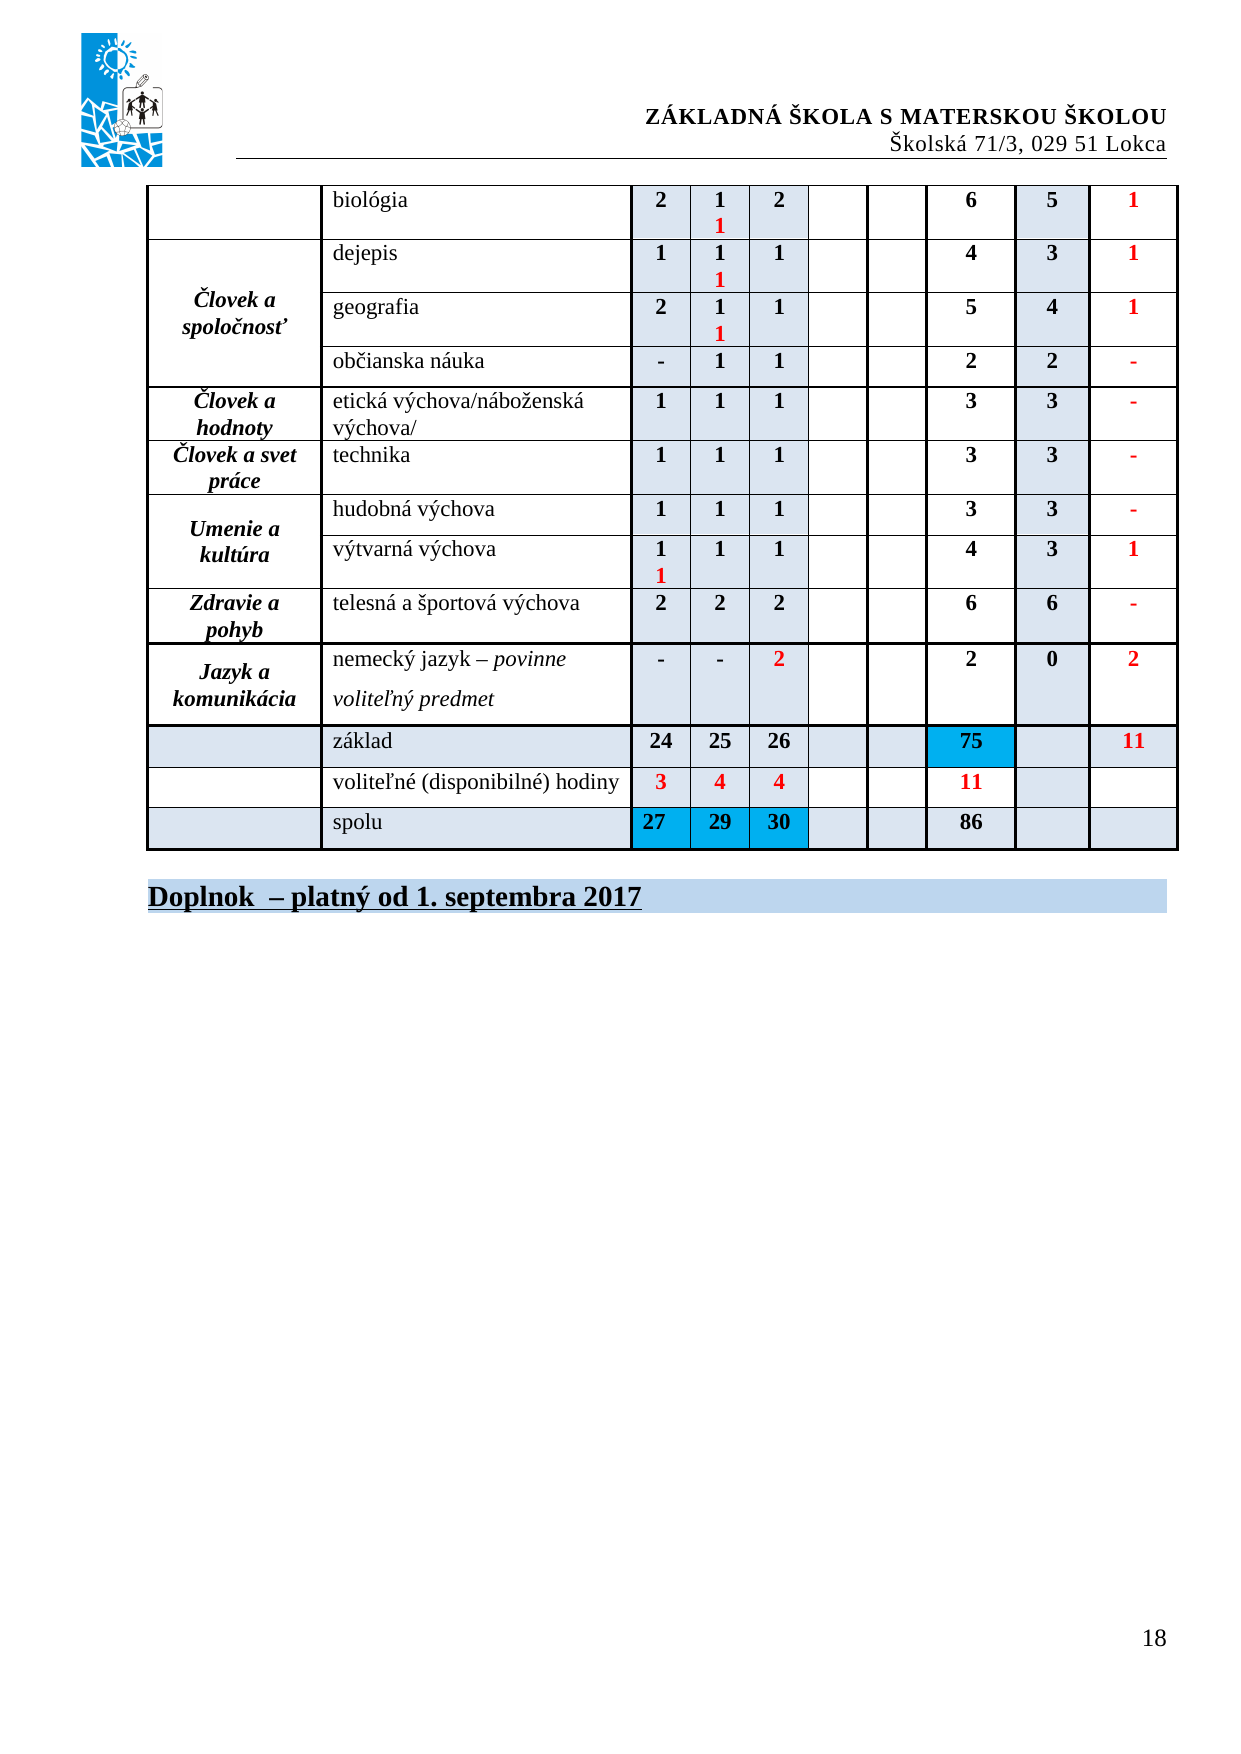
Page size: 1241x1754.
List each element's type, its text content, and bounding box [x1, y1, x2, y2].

table_cell - [1091, 495, 1176, 534]
table_cell dejepis [323, 240, 630, 292]
table_cell 1 [633, 495, 690, 534]
table_cell 1 [691, 388, 749, 440]
table_cell Človek a spoločnosť [149, 240, 320, 386]
table_cell - [1091, 441, 1176, 494]
table_cell - [633, 645, 690, 724]
table_cell Umenie a kultúra [149, 495, 320, 588]
table_cell [869, 240, 925, 292]
table_cell Človek a svet práce [149, 441, 320, 494]
picture [92, 114, 96, 127]
table_cell [1017, 768, 1088, 807]
table_cell 2 [928, 347, 1014, 386]
table_cell [869, 808, 925, 848]
table_cell [809, 536, 866, 588]
table_cell 1 [691, 441, 749, 494]
table_cell 3 [1017, 388, 1088, 440]
table_cell 5 [928, 293, 1014, 346]
table_cell [809, 347, 866, 386]
table_cell 2 [691, 589, 749, 642]
table_cell 1 [1091, 293, 1176, 346]
table_cell 1 1 [691, 186, 749, 238]
table_cell [869, 727, 925, 767]
table_cell 86 [928, 808, 1014, 848]
table_cell [809, 768, 866, 807]
table_cell [149, 808, 320, 848]
table_cell 1 [750, 441, 808, 494]
table_cell 3 [1017, 240, 1088, 292]
table_cell 4 [750, 768, 808, 807]
table_cell 2 [750, 645, 808, 724]
table_cell nemecký jazyk – povinne voliteľný predmet [323, 645, 630, 724]
picture [146, 141, 163, 159]
table_cell [869, 495, 925, 534]
table_cell [1017, 808, 1088, 848]
picture [91, 102, 104, 111]
table_cell 6 [928, 589, 1014, 642]
table_cell výtvarná výchova [323, 536, 630, 588]
table_cell 2 [750, 589, 808, 642]
table_cell 3 [1017, 495, 1088, 534]
picture [106, 48, 117, 53]
table_cell 1 [691, 347, 749, 386]
table_cell [869, 768, 925, 807]
table_cell [809, 186, 866, 238]
table_cell - [1091, 388, 1176, 440]
table_cell 1 [633, 441, 690, 494]
table_cell [869, 186, 925, 238]
table_cell [809, 727, 866, 767]
table_cell - [633, 347, 690, 386]
table_cell 3 [928, 388, 1014, 440]
table_cell [869, 293, 925, 346]
table_cell 2 [1017, 347, 1088, 386]
table_cell [1091, 768, 1176, 807]
table_cell 75 [928, 727, 1014, 767]
table_cell - [691, 645, 749, 724]
table_cell hudobná výchova [323, 495, 630, 534]
table_cell 25 [691, 727, 749, 767]
table_cell [809, 495, 866, 534]
table_cell 29 [691, 808, 749, 848]
table_cell 6 [928, 186, 1014, 238]
table_cell 2 [1091, 645, 1176, 724]
table_cell [809, 240, 866, 292]
table_cell 1 [750, 240, 808, 292]
table_cell [869, 347, 925, 386]
table_cell [809, 388, 866, 440]
table_cell Jazyk a komunikácia [149, 645, 320, 724]
table_cell 4 [928, 240, 1014, 292]
table_cell [149, 727, 320, 767]
table_cell [869, 441, 925, 494]
table_cell 1 [750, 388, 808, 440]
picture [81, 121, 104, 142]
table_cell 1 [1091, 240, 1176, 292]
table_cell 1 1 [691, 240, 749, 292]
table_cell 0 [1017, 645, 1088, 724]
table_cell 1 [750, 536, 808, 588]
table_cell 30 [750, 808, 808, 848]
table_cell 2 [750, 186, 808, 238]
table_cell [149, 768, 320, 807]
table_cell voliteľné (disponibilné) hodiny [323, 768, 630, 807]
table_cell 1 [750, 495, 808, 534]
table_cell 2 [633, 293, 690, 346]
table_cell 1 [691, 495, 749, 534]
table_cell [809, 589, 866, 642]
table_cell 1 [750, 347, 808, 386]
table_cell [809, 645, 866, 724]
table_cell 3 [928, 495, 1014, 534]
table_cell 4 [691, 768, 749, 807]
table_cell 1 [750, 293, 808, 346]
table_cell 3 [1017, 441, 1088, 494]
table_cell Zdravie a pohyb [149, 589, 320, 642]
table_cell 4 [928, 536, 1014, 588]
table_cell [809, 441, 866, 494]
table_cell občianska náuka [323, 347, 630, 386]
table_cell 27 [633, 808, 690, 848]
table_cell [1091, 808, 1176, 848]
table_cell 2 [633, 589, 690, 642]
table_cell 5 [1017, 186, 1088, 238]
table_cell 6 [1017, 589, 1088, 642]
table_cell telesná a športová výchova [323, 589, 630, 642]
table_cell 1 1 [691, 293, 749, 346]
table_cell geografia [323, 293, 630, 346]
table_cell 3 [928, 441, 1014, 494]
table_cell [809, 808, 866, 848]
table_cell technika [323, 441, 630, 494]
table_cell biológia [323, 186, 630, 238]
text Doplnok – platný od 1. septembra 2017 [148, 879, 1167, 913]
picture [81, 33, 163, 167]
table_cell Človek a hodnoty [149, 388, 320, 440]
table_cell 1 [633, 240, 690, 292]
table_cell - [1091, 589, 1176, 642]
table_cell 11 [1091, 727, 1176, 767]
table_cell 4 [1017, 293, 1088, 346]
table_cell 24 [633, 727, 690, 767]
table_cell [809, 293, 866, 346]
table_cell 3 [1017, 536, 1088, 588]
table_cell 3 [633, 768, 690, 807]
table_cell 2 [633, 186, 690, 238]
table_cell [1017, 727, 1088, 767]
table_cell [869, 388, 925, 440]
table_cell 1 [1091, 186, 1176, 238]
table_cell 1 [691, 536, 749, 588]
table_cell základ [323, 727, 630, 767]
picture [103, 110, 110, 122]
table_cell 2 [928, 645, 1014, 724]
picture [118, 52, 125, 69]
table_cell - [1091, 347, 1176, 386]
table_cell 26 [750, 727, 808, 767]
table_cell spolu [323, 808, 630, 848]
table_cell 11 [928, 768, 1014, 807]
table_cell [869, 645, 925, 724]
table_cell 1 [633, 388, 690, 440]
table_cell [869, 589, 925, 642]
table_cell [869, 536, 925, 588]
table_cell etická výchova/náboženská výchova/ [323, 388, 630, 440]
table_cell 1 1 [633, 536, 690, 588]
table_cell 1 [1091, 536, 1176, 588]
